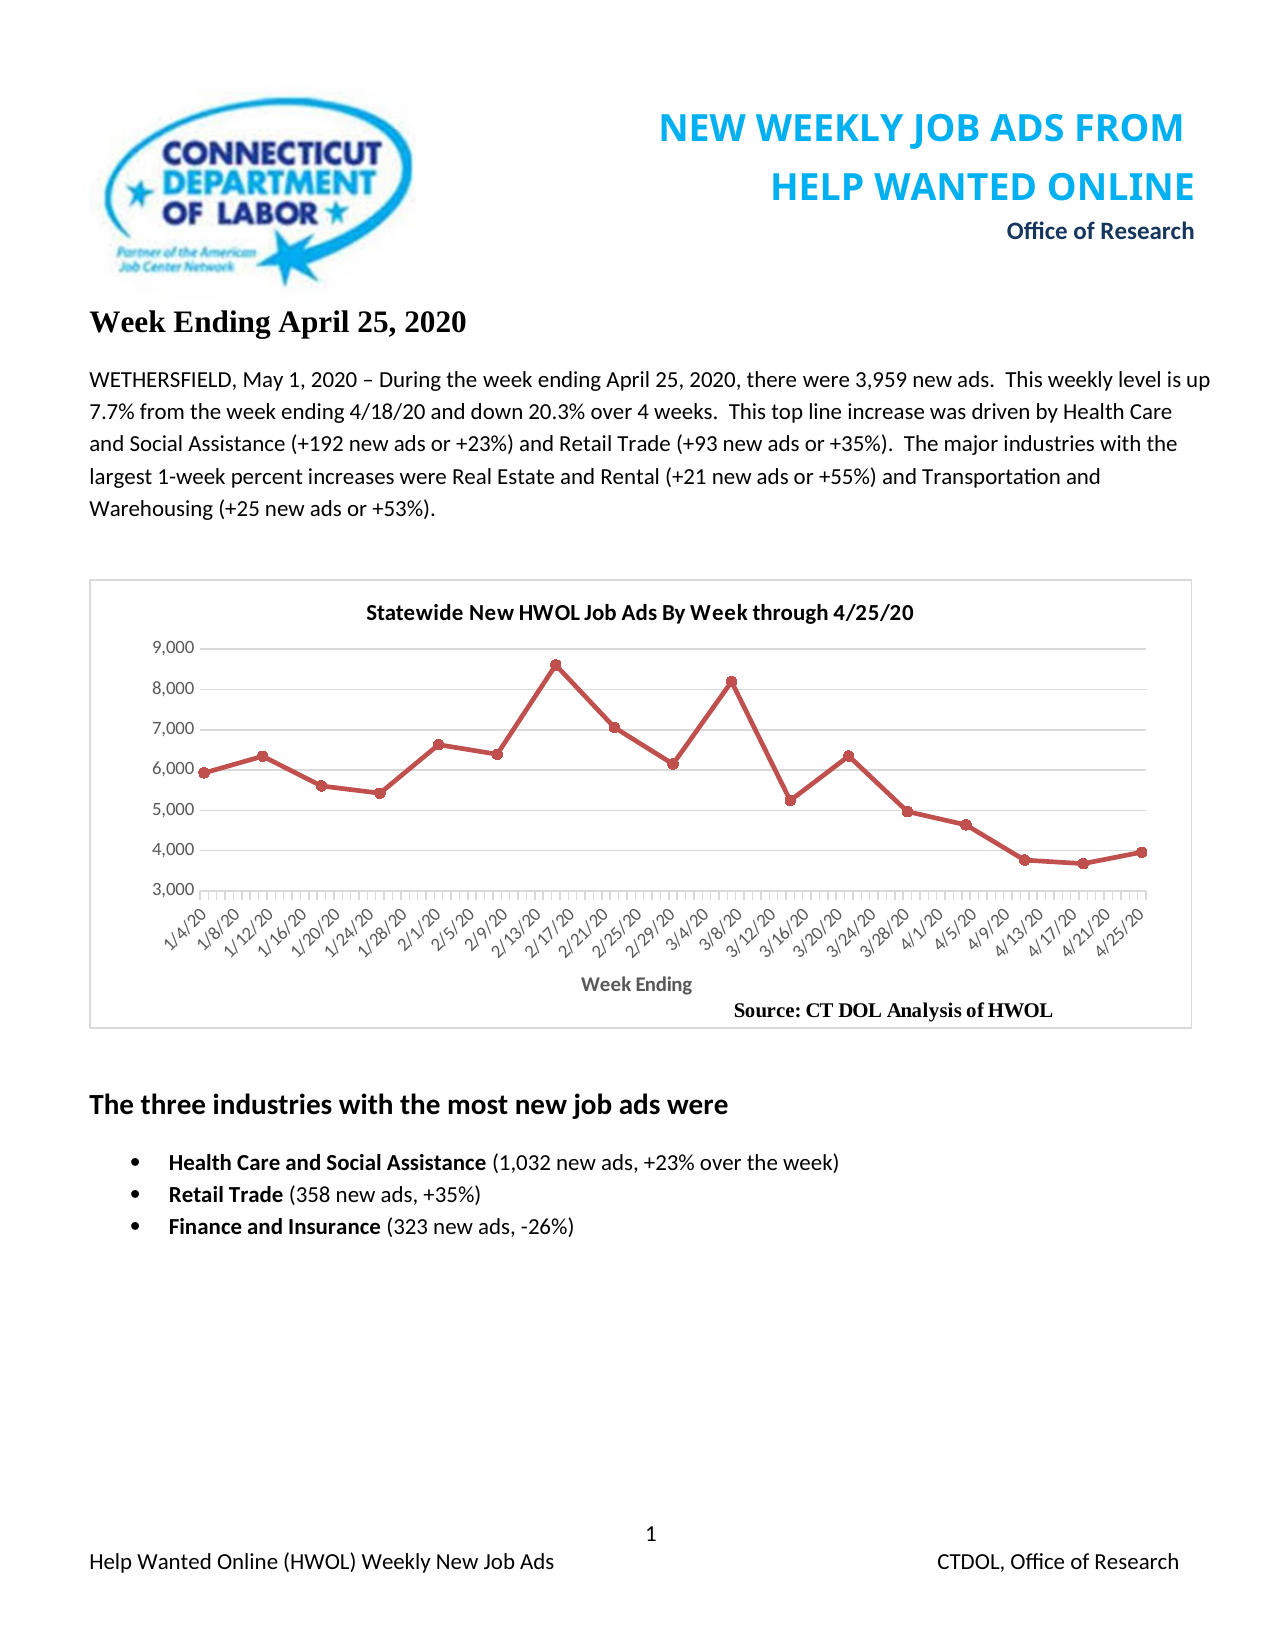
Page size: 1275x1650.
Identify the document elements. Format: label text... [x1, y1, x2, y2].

list Health Care and Social Assistance (1,032 new ads, +23% over the week) [131, 1148, 1212, 1176]
text The three industries with the most new job ads were [151, 1086, 1212, 1122]
list Retail Trade (358 new ads, +35%) [131, 1180, 1212, 1208]
list Finance and Insurance (323 new ads, -26%) [131, 1212, 1212, 1240]
text Week Ending April 25, 2020 WETHERSFIELD, May 1, 2020 – During the week ending April 25, 2020, there were 3,959 new ads. This weekly level is up 7.7% from the week ending 4/18/20 and down 20.3% over 4 weeks. This top line increase was driven by Health Care and Social Assistance (+192 new ads or +23%) and Retail Trade (+93 new ads or +35%). The major industries with the largest 1-week percent increases were Real Estate and Rental (+21 new ads or +55%) and Transportation and Warehousing (+25 new ads or +53%). [89, 303, 1212, 522]
picture [89, 84, 424, 304]
